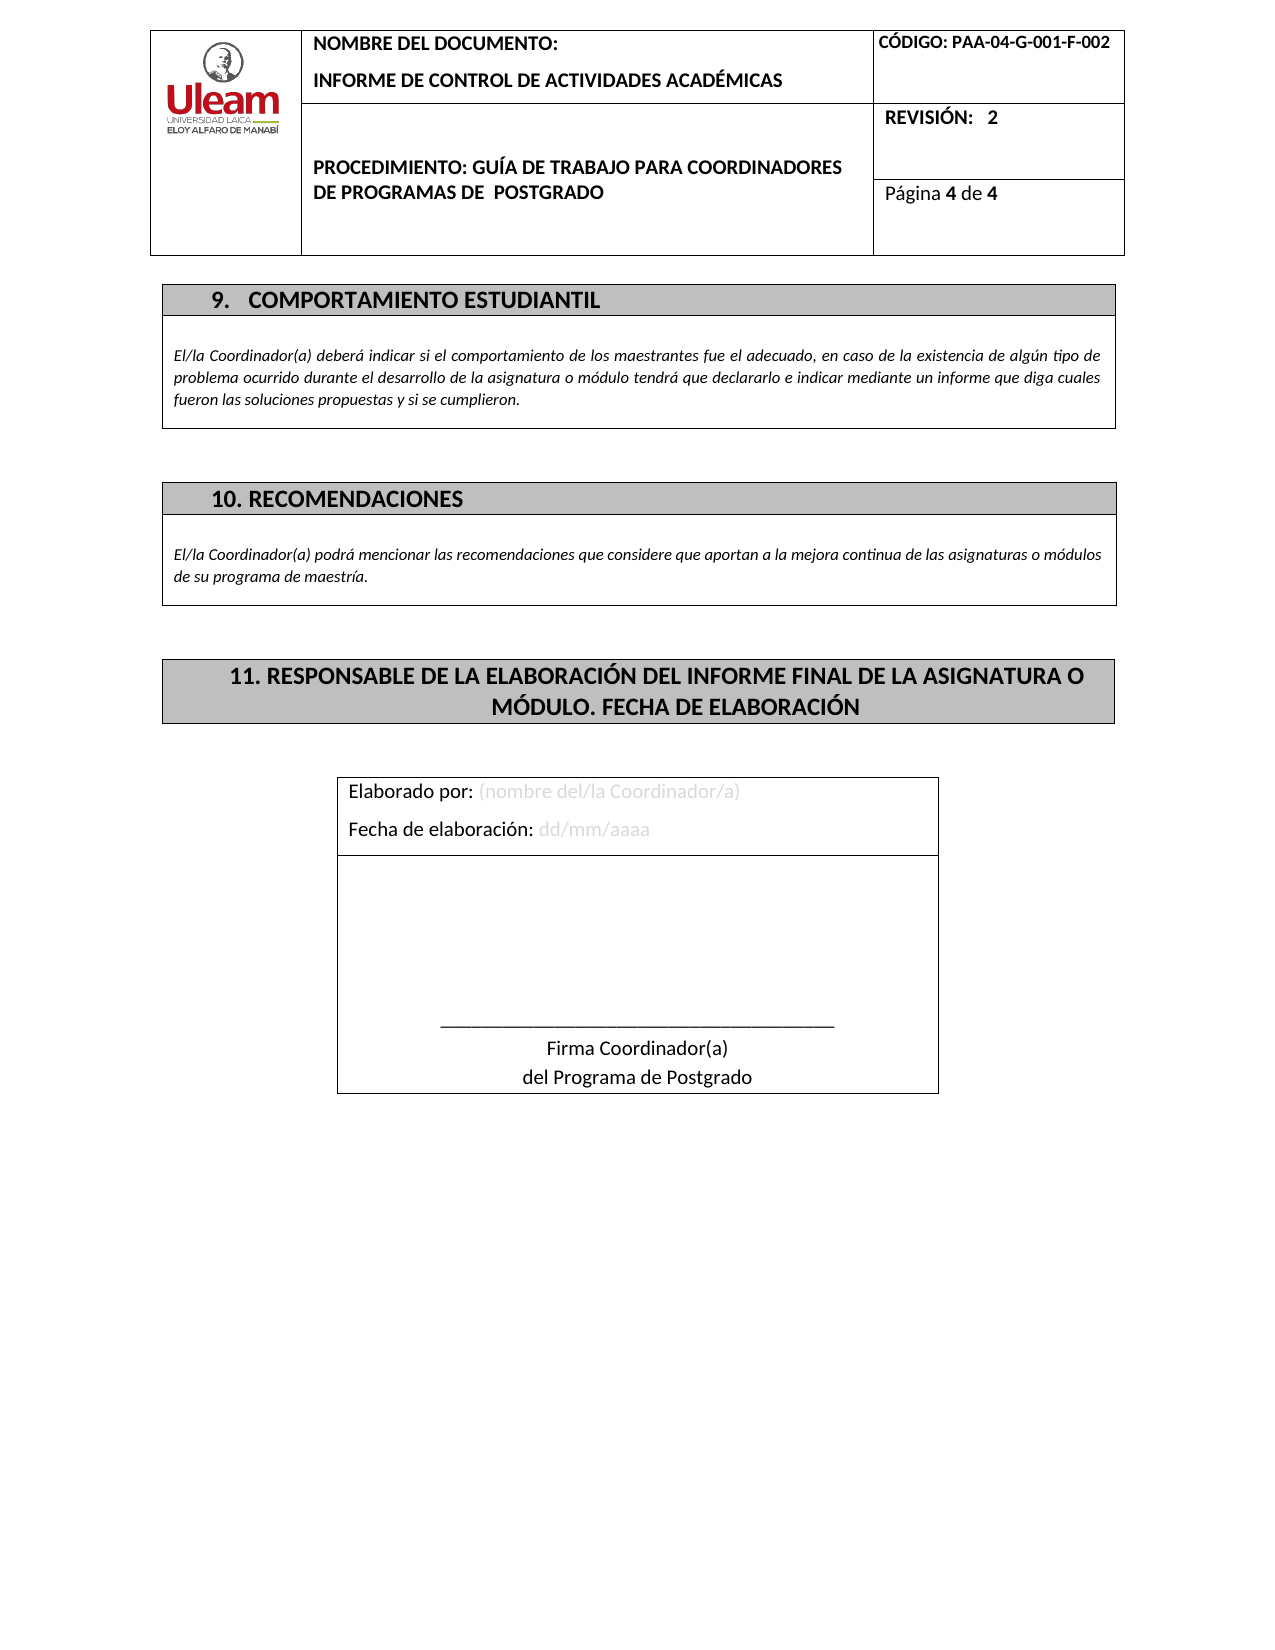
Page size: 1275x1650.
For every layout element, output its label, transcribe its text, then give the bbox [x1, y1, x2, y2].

table_cell El/la Coordinador(a) podrá mencionar las recomendaciones que considere que aportan a la mejora continua de las asignaturas o módulos de su programa de maestría. [163, 515, 1116, 605]
picture [158, 32, 288, 144]
table_cell ______________________________________ Firma Coordinador(a) del Programa de Postgrado [338, 856, 938, 1093]
table_cell El/la Coordinador(a) deberá indicar si el comportamiento de los maestrantes fue el adecuado, en caso de la existencia de algún tipo de problema ocurrido durante el desarrollo de la asignatura o módulo tendrá que declararlo e indicar mediante un informe que diga cuales fueron las soluciones propuestas y si se cumplieron. [163, 316, 1115, 428]
table_header RESPONSABLE DE LA ELABORACIÓN DEL INFORME FINAL DE LA ASIGNATURA O MÓDULO. FECHA DE ELABORACIÓN [163, 660, 1114, 723]
table_header RECOMENDACIONES [163, 483, 1116, 514]
table_header Elaborado por: (nombre del/la Coordinador/a) Fecha de elaboración: dd/mm/aaaa [338, 778, 938, 854]
table_header COMPORTAMIENTO ESTUDIANTIL [163, 285, 1115, 315]
